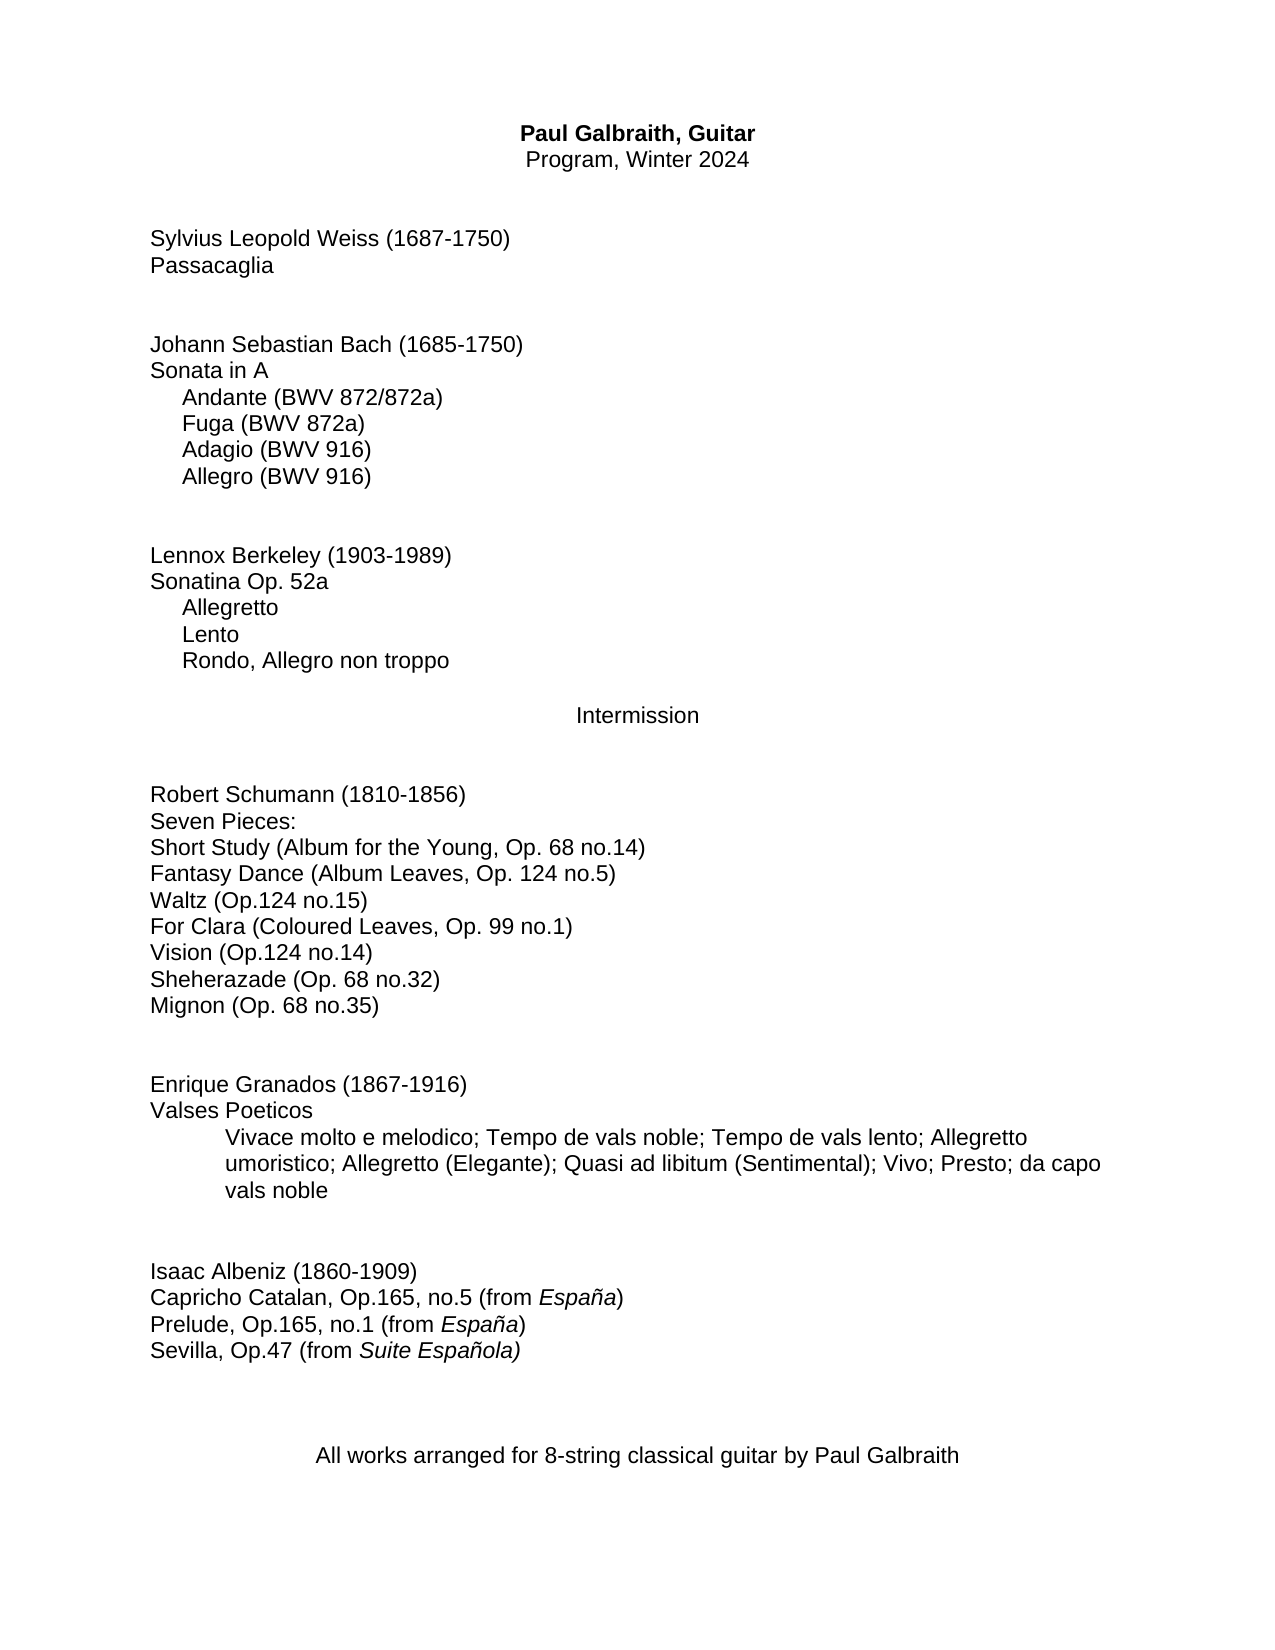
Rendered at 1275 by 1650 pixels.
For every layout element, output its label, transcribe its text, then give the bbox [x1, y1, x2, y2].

text Fuga (BWV 872a) [150, 410, 1125, 436]
text Lennox Berkeley (1903-1989) [150, 542, 1125, 568]
text Sylvius Leopold Weiss (1687-1750) [150, 225, 1125, 252]
text Program, Winter 2024 [150, 146, 1125, 173]
text Sevilla, Op.47 (from Suite Española) [150, 1337, 1125, 1363]
text Fantasy Dance (Album Leaves, Op. 124 no.5) [150, 860, 1125, 887]
text Mignon (Op. 68 no.35) [150, 992, 1125, 1018]
text Valses Poeticos [150, 1097, 1125, 1124]
text Robert Schumann (1810-1856) [150, 781, 1125, 808]
text Sonata in A [150, 357, 1125, 383]
text Isaac Albeniz (1860-1909) [150, 1258, 1125, 1284]
text Johann Sebastian Bach (1685-1750) [150, 331, 1125, 357]
text Passacaglia [150, 252, 1125, 278]
text Allegretto Lento Rondo, Allegro non troppo [150, 594, 1125, 673]
text Paul Galbraith, Guitar [150, 120, 1125, 146]
text Prelude, Op.165, no.1 (from España) [150, 1311, 1125, 1337]
text Sonatina Op. 52a [150, 568, 1125, 594]
text Short Study (Album for the Young, Op. 68 no.14) [150, 834, 1125, 860]
text Adagio (BWV 916) [150, 436, 1125, 463]
text Waltz (Op.124 no.15) For Clara (Coloured Leaves, Op. 99 no.1) [150, 887, 1125, 939]
text Andante (BWV 872/872a) [150, 383, 1125, 410]
text Vivace molto e melodico; Tempo de vals noble; Tempo de vals lento; Allegretto umoristico; Allegretto (Elegante); Quasi ad libitum (Sentimental); Vivo; Presto; da capo vals noble [150, 1124, 1125, 1232]
text Allegro (BWV 916) [150, 463, 1125, 489]
text Capricho Catalan, Op.165, no.5 (from España) [150, 1284, 1125, 1311]
text Seven Pieces: [150, 808, 1125, 834]
text All works arranged for 8-string classical guitar by Paul Galbraith [150, 1442, 1125, 1469]
text Enrique Granados (1867-1916) [150, 1071, 1125, 1097]
text Intermission [150, 702, 1125, 728]
text Vision (Op.124 no.14) Sheherazade (Op. 68 no.32) [150, 939, 1125, 992]
